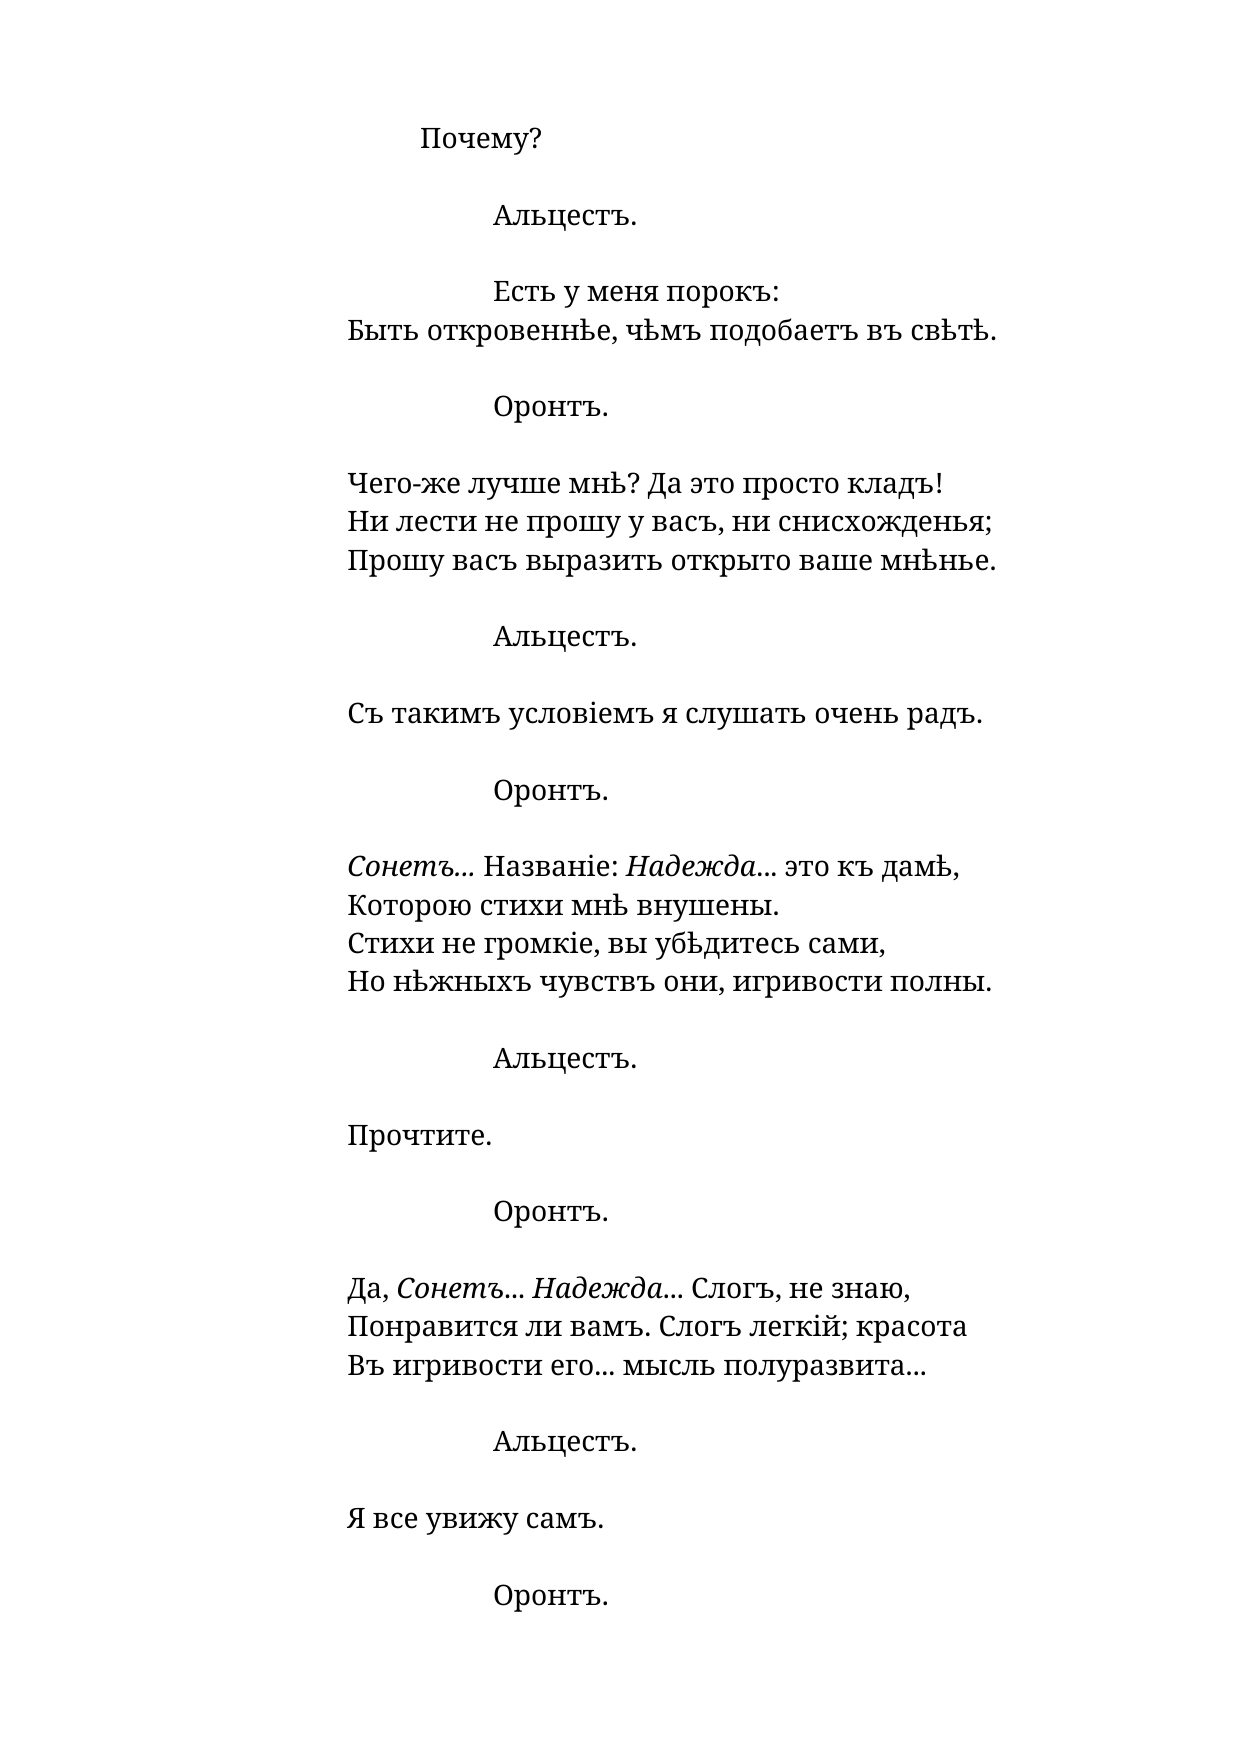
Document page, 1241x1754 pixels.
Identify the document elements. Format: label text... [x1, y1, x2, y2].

text Да, Сонетъ... Надежда... Слогъ, не знаю, [252, 1268, 1152, 1306]
text Съ такимъ условіемъ я слушать очень радъ. [252, 693, 1152, 731]
text Оронтъ. [252, 770, 1152, 808]
text Сонетъ... Названіе: Надежда... это къ дамѣ, [252, 846, 1152, 885]
text Но нѣжныхъ чувствъ они, игривости полны. [252, 961, 1152, 1000]
text Есть у меня порокъ: [252, 271, 1152, 310]
text Въ игривости его... мысль полуразвита... [252, 1345, 1152, 1383]
text Я все увижу самъ. [252, 1498, 1152, 1536]
text Понравится ли вамъ. Слогъ легкій; красота [252, 1306, 1152, 1345]
text Которою стихи мнѣ внушены. [252, 885, 1152, 923]
text Прочтите. [252, 1115, 1152, 1153]
text Ни лести не прошу у васъ, ни снисхожденья; [252, 501, 1152, 540]
text Альцестъ. [252, 616, 1152, 655]
text Альцестъ. [252, 1038, 1152, 1076]
text Оронтъ. [252, 386, 1152, 425]
text Стихи не громкіе, вы убѣдитесь сами, [252, 923, 1152, 961]
text Быть откровеннѣе, чѣмъ подобаетъ въ свѣтѣ. [252, 310, 1152, 348]
text Почему? [252, 118, 1152, 156]
text Прошу васъ выразить открыто ваше мнѣнье. [252, 540, 1152, 578]
text Оронтъ. [252, 1191, 1152, 1230]
text Альцестъ. [252, 1421, 1152, 1460]
text Чего-же лучше мнѣ? Да это просто кладъ! [252, 463, 1152, 501]
text Альцестъ. [252, 195, 1152, 233]
text Оронтъ. [252, 1575, 1152, 1613]
